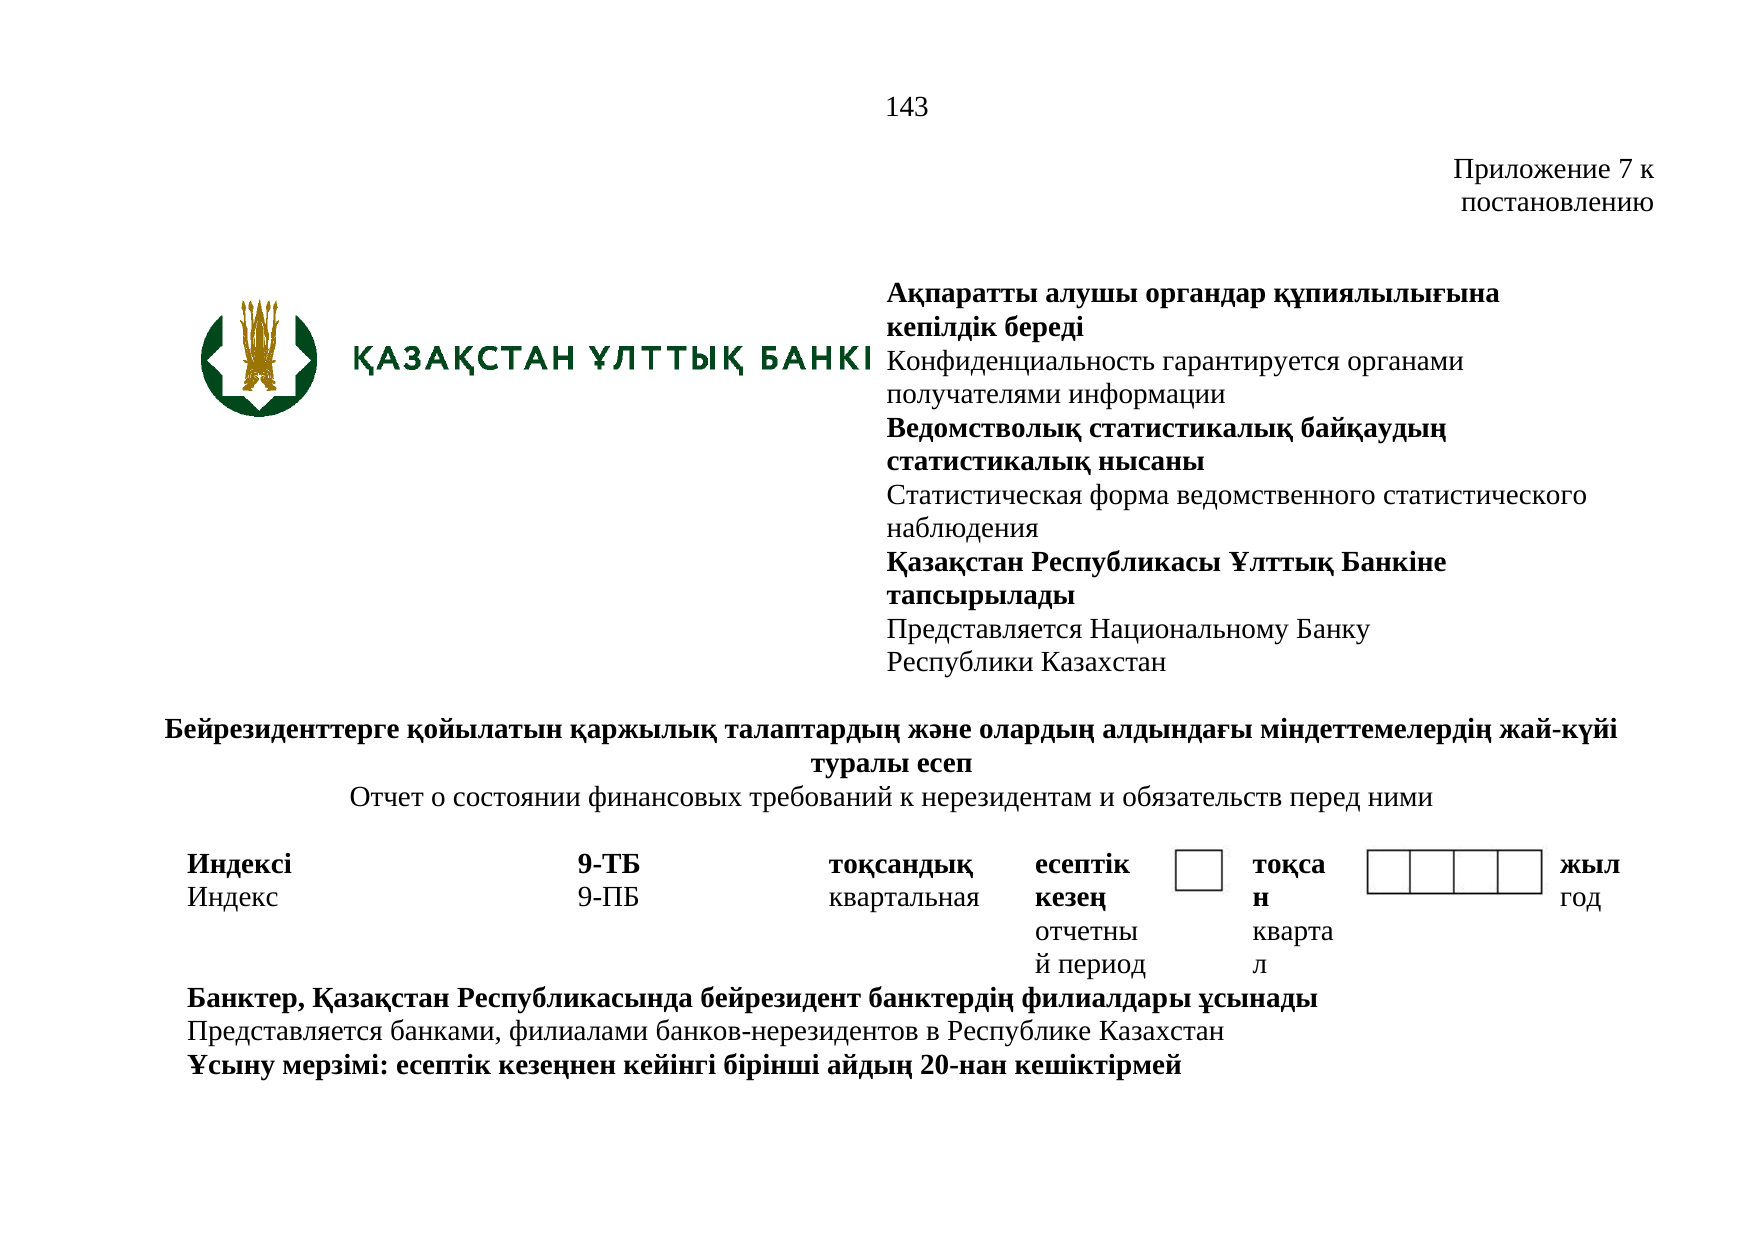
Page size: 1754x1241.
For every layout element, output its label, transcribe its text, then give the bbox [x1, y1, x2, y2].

table_cell Отчет о состоянии финансовых требований к нерезидентам и обязательств перед ними [148, 779, 1635, 846]
table_cell жыл год [1549, 846, 1665, 980]
table_cell Банктер, Қазақстан Республикасында бейрезидент банктердің филиалдары ұсынады Представляется банками, филиалами банков-нерезидентов в Республике Казахстан [176, 980, 1663, 1047]
table_header Ақпаратты алушы органдар құпиялылығына кепілдік береді Конфиденциальность гарантируется органами получателями информации [876, 276, 1637, 410]
table_cell Қазақстан Республикасы Ұлттық Банкіне тапсырылады Представляется Национальному Банку Республики Казахстан [875, 544, 1637, 712]
table_cell [1353, 846, 1549, 980]
table_cell Ведомстволық статистикалық байқаудың статистикалық нысаны Статистическая форма ведомственного статистического наблюдения [875, 410, 1637, 544]
table_cell Индексі Индекс [176, 846, 566, 980]
table_header [148, 276, 875, 712]
table_cell Бейрезиденттерге қойылатын қаржылық талаптардың және олардың алдындағы міндеттемелердің жай-күйі туралы есеп [148, 712, 1635, 779]
table_cell 9-ТБ 9-ПБ [566, 846, 817, 980]
table_cell тоқсандық квартальная [818, 846, 1024, 980]
table_cell есептік кезең отчетный период [1024, 846, 1158, 980]
table_cell тоқсан квартал [1241, 846, 1353, 980]
picture [1169, 845, 1231, 901]
picture [158, 275, 876, 441]
picture [1364, 845, 1549, 901]
table_cell [1158, 846, 1241, 980]
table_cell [176, 1047, 1663, 1081]
table_header Приложение 7 к постановлению [1270, 151, 1665, 218]
